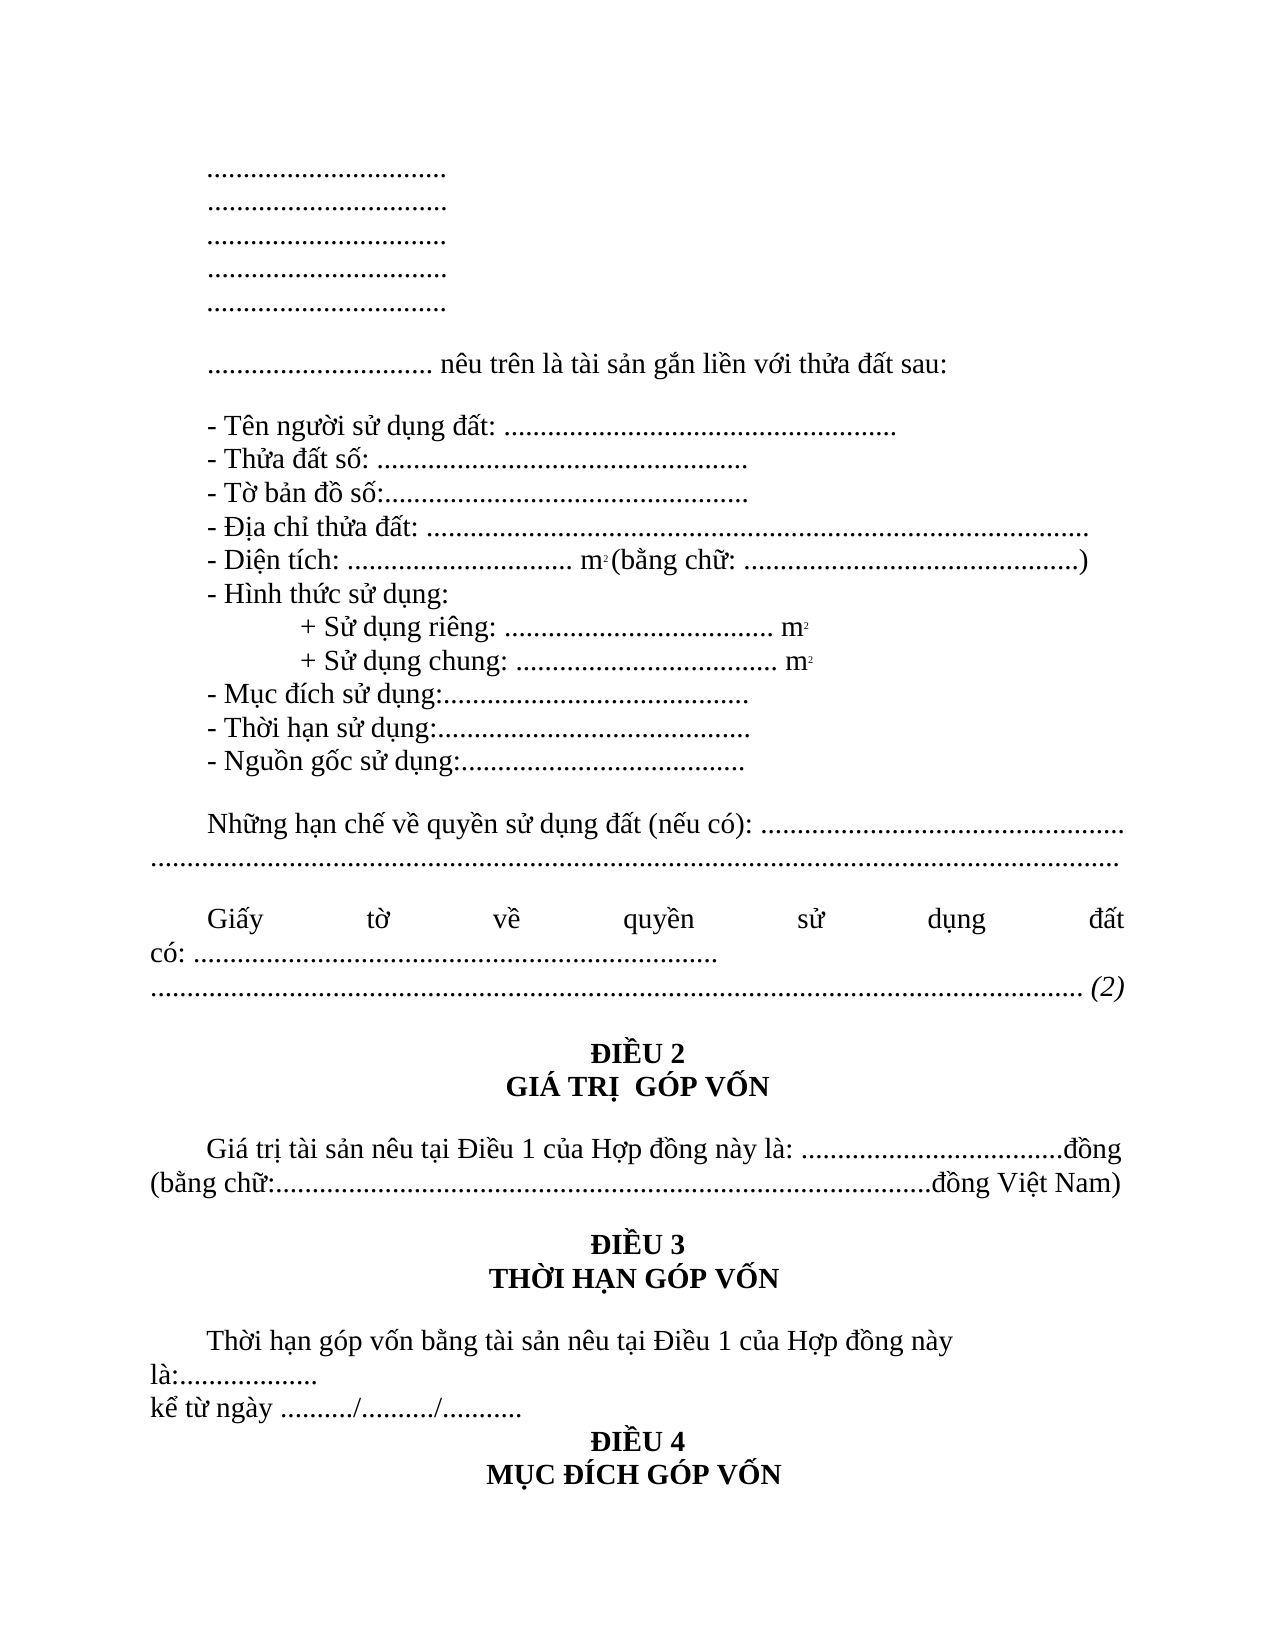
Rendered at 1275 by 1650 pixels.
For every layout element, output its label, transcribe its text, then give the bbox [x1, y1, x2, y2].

text ............................... nêu trên là tài sản gắn liền với thửa đất sau: [150, 346, 1125, 380]
text - Mục đích sử dụng:.......................................... [150, 676, 1125, 710]
text kể từ ngày ........../........../........... [150, 1390, 1125, 1424]
text - Địa chỉ thửa đất: ........................................................................................... [150, 509, 1125, 542]
text MỤC ĐÍCH GÓP VỐN [150, 1457, 1125, 1491]
text - Nguồn gốc sử dụng:....................................... [150, 743, 1125, 777]
text Giấy tờ về quyền sử dụng đất có: ........................................................................ [150, 902, 1125, 969]
text ĐIỀU 4 [150, 1424, 1125, 1457]
text ĐIỀU 2 [150, 1036, 1125, 1069]
text ĐIỀU 3 [150, 1227, 1125, 1261]
text - Tờ bản đồ số:.................................................. [150, 475, 1125, 509]
text ................................. [150, 284, 1125, 318]
text GIÁ TRỊ GÓP VỐN [150, 1069, 1125, 1103]
text Thời hạn góp vốn bằng tài sản nêu tại Điều 1 của Hợp đồng này là:................... [150, 1323, 1125, 1390]
text - Diện tích: ............................... m2 (bằng chữ: ..............................................) [150, 542, 1125, 576]
text ................................. [150, 217, 1125, 251]
text - Thửa đất số: ................................................... [150, 442, 1125, 475]
text - Hình thức sử dụng: [150, 576, 1125, 609]
text + Sử dụng riêng: ..................................... m2 [150, 609, 1125, 643]
text - Thời hạn sử dụng:........................................... [150, 710, 1125, 743]
text ..................................................................................................................................... [150, 839, 1125, 873]
text (bằng chữ:..........................................................................................đồng Việt Nam) [150, 1165, 1125, 1199]
text ................................. [150, 251, 1125, 284]
text THỜI HẠN GÓP VỐN [150, 1261, 1125, 1294]
text Những hạn chế về quyền sử dụng đất (nếu có): .................................................. [150, 806, 1125, 839]
text - Tên người sử dụng đất: ...................................................... [150, 408, 1125, 442]
text ................................. [150, 150, 1125, 183]
text Giá trị tài sản nêu tại Điều 1 của Hợp đồng này là: ....................................đồng [150, 1132, 1125, 1165]
text + Sử dụng chung: .................................... m2 [150, 643, 1125, 676]
text ................................. [150, 183, 1125, 217]
text ................................................................................................................................ (2) [150, 969, 1125, 1002]
